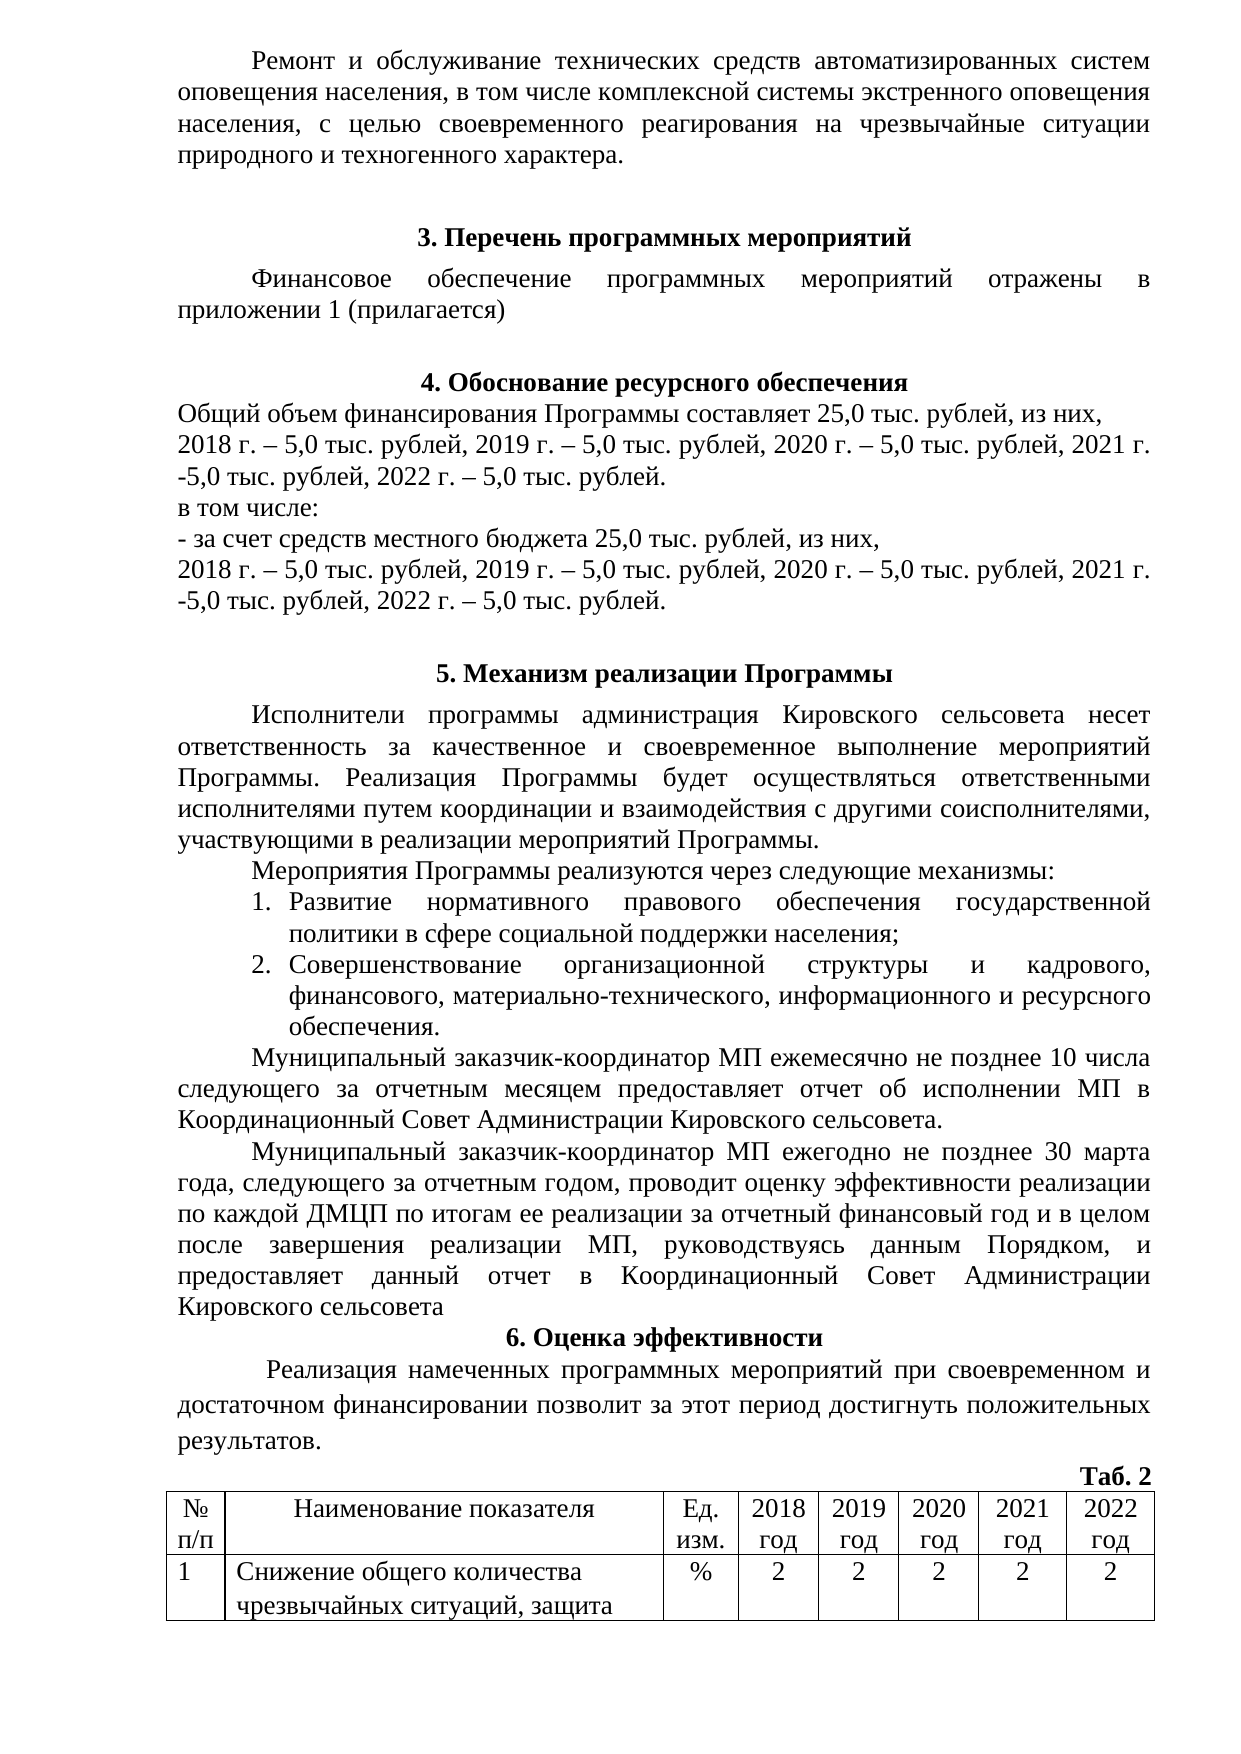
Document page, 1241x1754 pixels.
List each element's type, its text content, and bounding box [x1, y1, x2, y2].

text Таб. 2 [177, 1460, 1152, 1491]
text 4. Обоснование ресурсного обеспечения [177, 366, 1152, 397]
list Совершенствование организационной структуры и кадрового, финансового, материально-технического, информационного и ресурсного обеспечения. [251, 948, 1152, 1041]
table_header 2018 год [739, 1492, 818, 1554]
text 3. Перечень программных мероприятий [177, 221, 1152, 252]
table_header 2019 год [819, 1492, 898, 1554]
text Муниципальный заказчик-координатор МП ежегодно не позднее 30 марта года, следующего за отчетным годом, проводит оценку эффективности реализации по каждой ДМЦП по итогам ее реализации за отчетный финансовый год и в целом после завершения реализации МП, руководствуясь данным Порядком, и предоставляет данный отчет в Координационный Совет Администрации Кировского сельсовета [177, 1135, 1152, 1322]
text 2018 г. – 5,0 тыс. рублей, 2019 г. – 5,0 тыс. рублей, 2020 г. – 5,0 тыс. рублей, 2021 г. -5,0 тыс. рублей, 2022 г. – 5,0 тыс. рублей. [177, 429, 1152, 491]
text 5. Механизм реализации Программы [177, 657, 1152, 688]
table_cell 2 [819, 1555, 898, 1620]
text Финансовое обеспечение программных мероприятий отражены в приложении 1 (прилагается) [177, 262, 1152, 325]
text 6. Оценка эффективности [177, 1322, 1152, 1353]
text Исполнители программы администрация Кировского сельсовета несет ответственность за качественное и своевременное выполнение мероприятий Программы. Реализация Программы будет осуществляться ответственными исполнителями путем координации и взаимодействия с другими соисполнителями, участвующими в реализации мероприятий Программы. [177, 699, 1152, 854]
text - за счет средств местного бюджета 25,0 тыс. рублей, из них, [177, 522, 1152, 553]
table_cell 1 [167, 1555, 224, 1620]
table_header 2021 год [979, 1492, 1066, 1554]
table_cell 2 [1067, 1555, 1154, 1620]
table_header № п/п [167, 1492, 224, 1554]
table_header 2020 год [899, 1492, 978, 1554]
text 2018 г. – 5,0 тыс. рублей, 2019 г. – 5,0 тыс. рублей, 2020 г. – 5,0 тыс. рублей, 2021 г. -5,0 тыс. рублей, 2022 г. – 5,0 тыс. рублей. [177, 553, 1152, 616]
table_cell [226, 1555, 663, 1620]
text Мероприятия Программы реализуются через следующие механизмы: [177, 854, 1152, 886]
table_header Ед. изм. [664, 1492, 738, 1554]
text Ремонт и обслуживание технических средств автоматизированных систем оповещения населения, в том числе комплексной системы экстренного оповещения населения, с целью своевременного реагирования на чрезвычайные ситуации природного и техногенного характера. [177, 44, 1152, 169]
list Развитие нормативного правового обеспечения государственной политики в сфере социальной поддержки населения; [251, 886, 1152, 948]
text Общий объем финансирования Программы составляет 25,0 тыс. рублей, из них, [177, 397, 1152, 429]
text в том числе: [177, 491, 1152, 522]
table_cell 2 [899, 1555, 978, 1620]
table_header Наименование показателя [226, 1492, 663, 1554]
text Реализация намеченных программных мероприятий при своевременном и достаточном финансировании позволит за этот период достигнуть положительных результатов. [177, 1353, 1152, 1455]
table_header 2022 год [1067, 1492, 1154, 1554]
text Муниципальный заказчик-координатор МП ежемесячно не позднее 10 числа следующего за отчетным месяцем предоставляет отчет об исполнении МП в Координационный Совет Администрации Кировского сельсовета. [177, 1041, 1152, 1135]
table_cell 2 [979, 1555, 1066, 1620]
table_cell 2 [739, 1555, 818, 1620]
table_cell % [664, 1555, 738, 1620]
